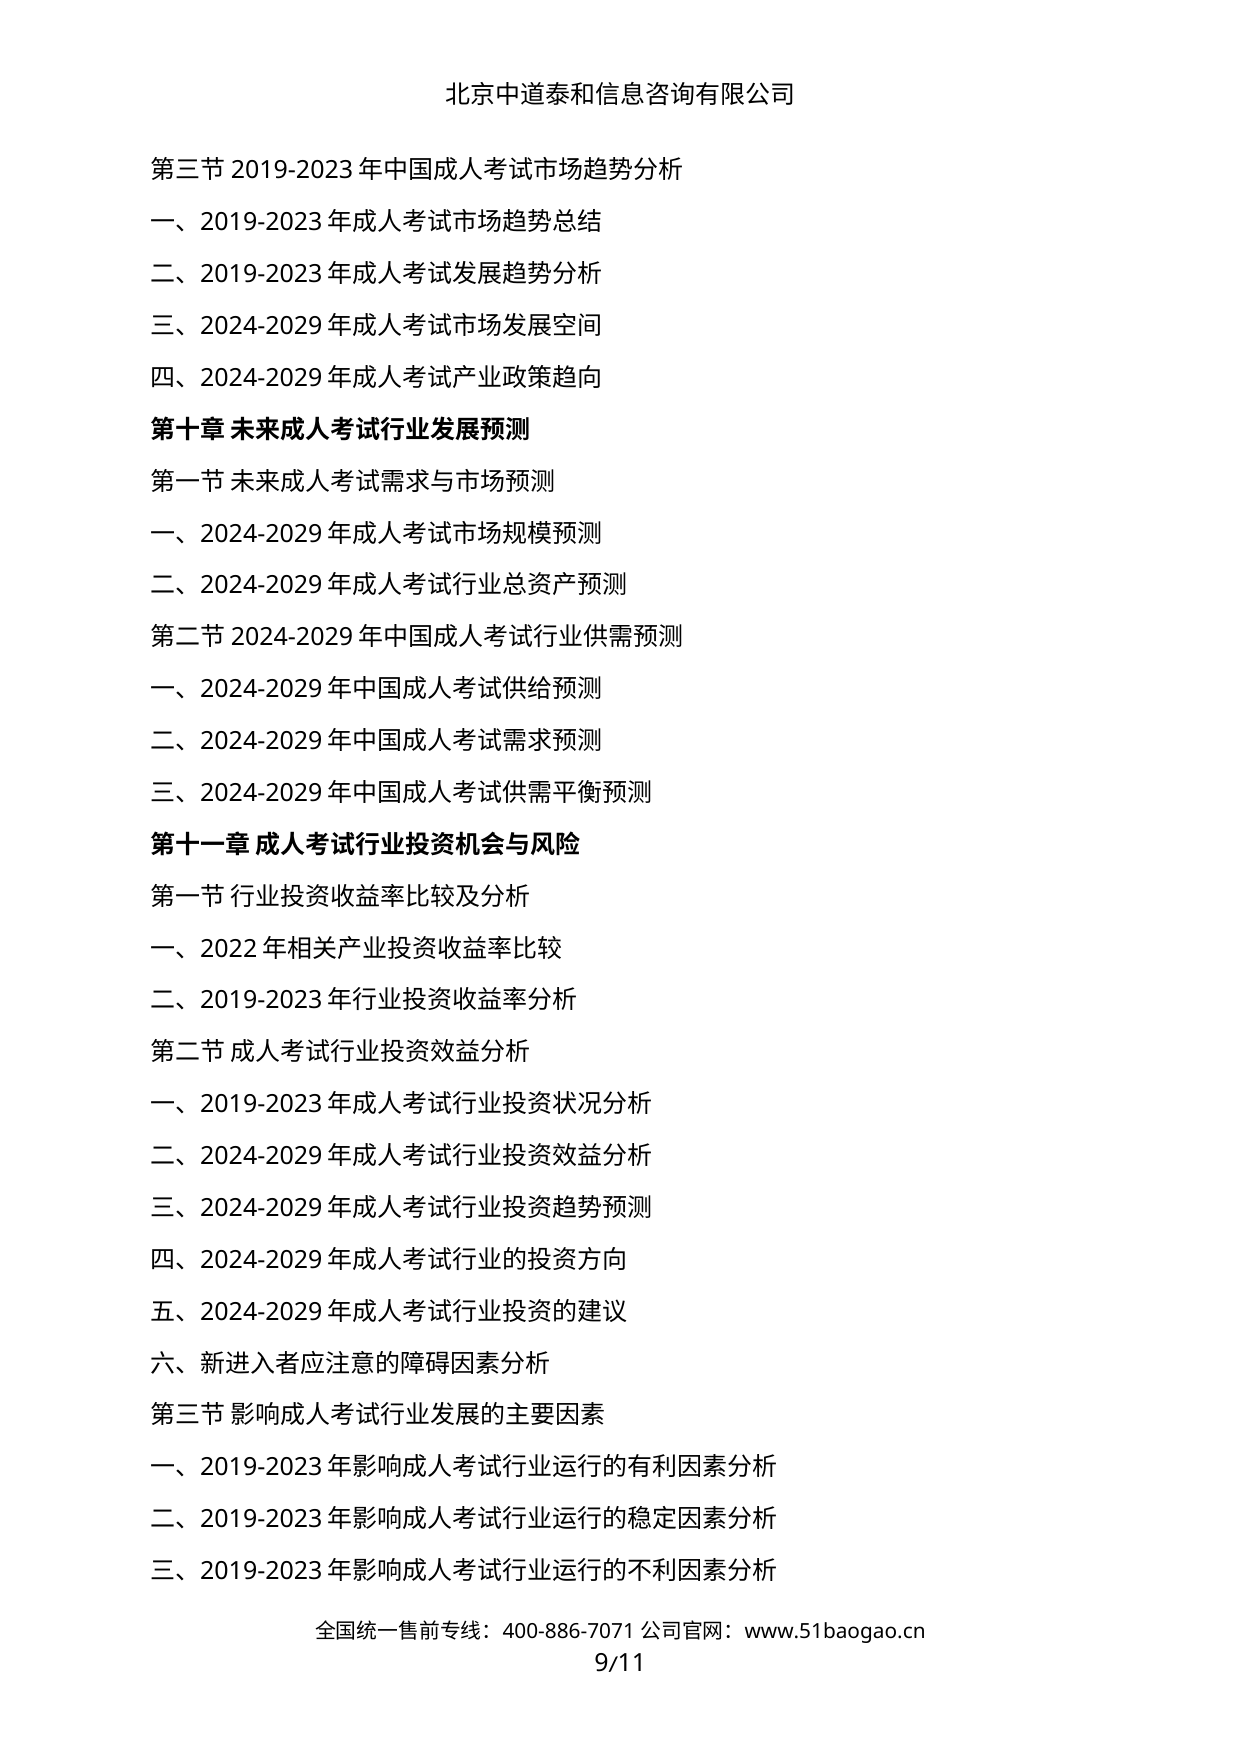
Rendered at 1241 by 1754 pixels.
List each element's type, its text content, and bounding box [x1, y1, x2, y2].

text 第十一章 成人考试行业投资机会与风险 [150, 824, 1090, 861]
text 一、2024-2029年成人考试市场规模预测 [150, 513, 1090, 549]
text 三、2019-2023年影响成人考试行业运行的不利因素分析 [150, 1551, 1090, 1587]
text 第一节 未来成人考试需求与市场预测 [150, 461, 1090, 497]
text 二、2024-2029年中国成人考试需求预测 [150, 721, 1090, 757]
text 五、2024-2029年成人考试行业投资的建议 [150, 1291, 1090, 1327]
text 一、2019-2023年成人考试行业投资状况分析 [150, 1084, 1090, 1120]
text 六、新进入者应注意的障碍因素分析 [150, 1343, 1090, 1379]
text 三、2024-2029年成人考试市场发展空间 [150, 306, 1090, 342]
text 第二节 成人考试行业投资效益分析 [150, 1032, 1090, 1068]
text 第三节 2019-2023年中国成人考试市场趋势分析 [150, 150, 1090, 186]
text 四、2024-2029年成人考试行业的投资方向 [150, 1239, 1090, 1276]
text 二、2024-2029年成人考试行业总资产预测 [150, 565, 1090, 601]
text 一、2022年相关产业投资收益率比较 [150, 928, 1090, 964]
text 一、2024-2029年中国成人考试供给预测 [150, 669, 1090, 705]
text 二、2019-2023年成人考试发展趋势分析 [150, 254, 1090, 290]
text 三、2024-2029年中国成人考试供需平衡预测 [150, 772, 1090, 809]
text 四、2024-2029年成人考试产业政策趋向 [150, 357, 1090, 394]
text 第三节 影响成人考试行业发展的主要因素 [150, 1395, 1090, 1431]
text 三、2024-2029年成人考试行业投资趋势预测 [150, 1187, 1090, 1224]
text 二、2024-2029年成人考试行业投资效益分析 [150, 1136, 1090, 1172]
text 第二节 2024-2029年中国成人考试行业供需预测 [150, 617, 1090, 653]
text 一、2019-2023年成人考试市场趋势总结 [150, 202, 1090, 238]
text 二、2019-2023年行业投资收益率分析 [150, 980, 1090, 1016]
text 第十章 未来成人考试行业发展预测 [150, 409, 1090, 446]
text 一、2019-2023年影响成人考试行业运行的有利因素分析 [150, 1447, 1090, 1483]
text 第一节 行业投资收益率比较及分析 [150, 876, 1090, 912]
text 二、2019-2023年影响成人考试行业运行的稳定因素分析 [150, 1499, 1090, 1535]
